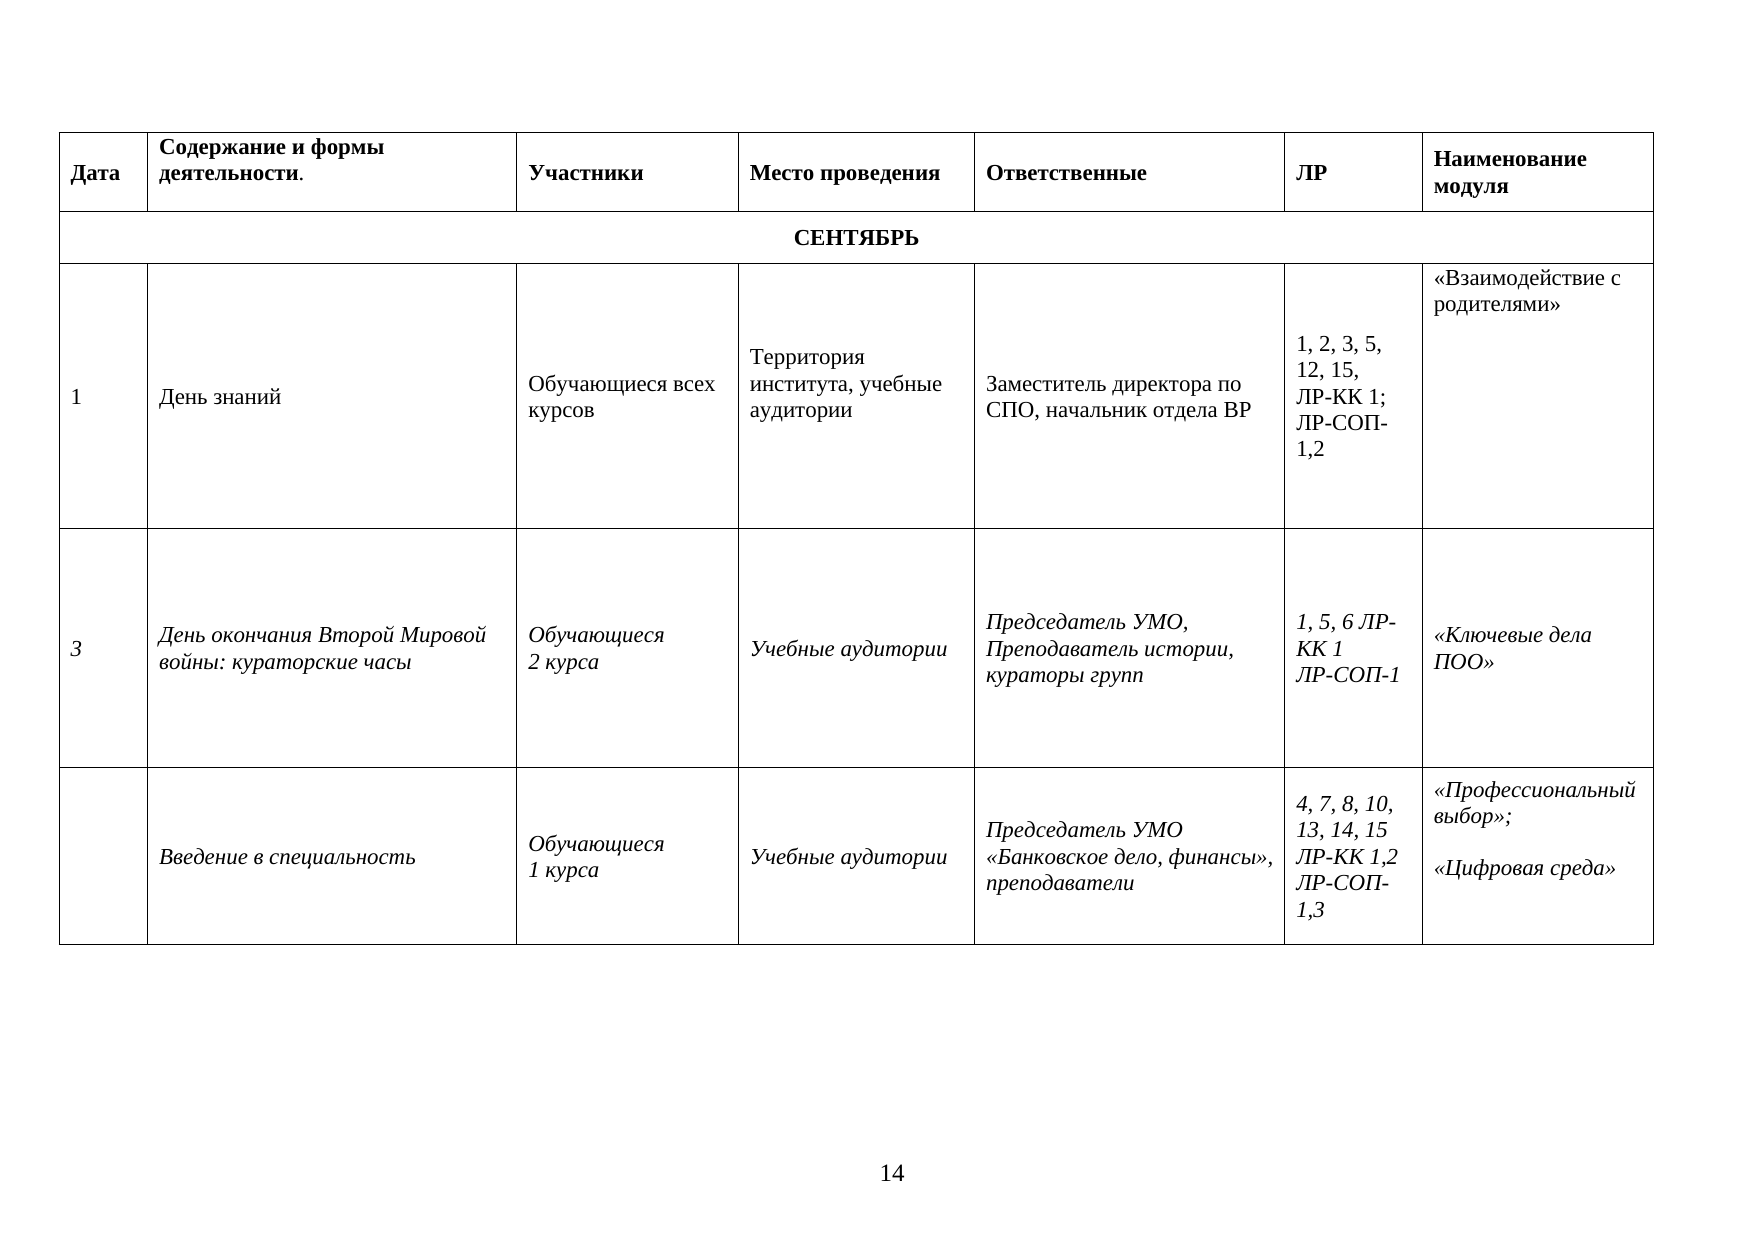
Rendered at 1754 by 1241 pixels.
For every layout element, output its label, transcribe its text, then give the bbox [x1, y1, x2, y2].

table_cell День знаний [148, 264, 516, 528]
table_header Ответственные [975, 133, 1284, 211]
table_cell Введение в специальность [148, 768, 516, 944]
table_header ЛР [1285, 133, 1422, 211]
table_header Наименование модуля [1423, 133, 1653, 211]
table_cell «Профессиональный выбор»; «Цифровая среда» [1423, 768, 1653, 944]
table_cell 3 [60, 529, 147, 767]
table_cell [60, 768, 147, 944]
table_cell 1, 5, 6 ЛР-КК 1 ЛР-СОП-1 [1285, 529, 1422, 767]
table_header Дата [60, 133, 147, 211]
table_cell Обучающиеся 2 курса [517, 529, 738, 767]
table_cell Обучающиеся 1 курса [517, 768, 738, 944]
table_cell Территория института, учебные аудитории [739, 264, 974, 528]
table_header Участники [517, 133, 738, 211]
table_cell Учебные аудитории [739, 529, 974, 767]
table_cell Председатель УМО «Банковское дело, финансы», преподаватели [975, 768, 1284, 944]
table_cell «Взаимодействие с родителями» [1423, 264, 1653, 528]
table_cell Заместитель директора по СПО, начальник отдела ВР [975, 264, 1284, 528]
table_cell 1, 2, 3, 5, 12, 15, ЛР-КК 1; ЛР-СОП-1,2 [1285, 264, 1422, 528]
table_cell Обучающиеся всех курсов [517, 264, 738, 528]
table_cell Председатель УМО, Преподаватель истории, кураторы групп [975, 529, 1284, 767]
table_cell День окончания Второй Мировой войны: кураторские часы [148, 529, 516, 767]
table_cell «Ключевые дела ПОО» [1423, 529, 1653, 767]
table_header Содержание и формы деятельности. [148, 133, 516, 211]
table_cell 4, 7, 8, 10, 13, 14, 15 ЛР-КК 1,2 ЛР-СОП-1,3 [1285, 768, 1422, 944]
table_cell Учебные аудитории [739, 768, 974, 944]
table_cell СЕНТЯБРЬ [60, 212, 1653, 263]
table_cell 1 [60, 264, 147, 528]
table_header Место проведения [739, 133, 974, 211]
